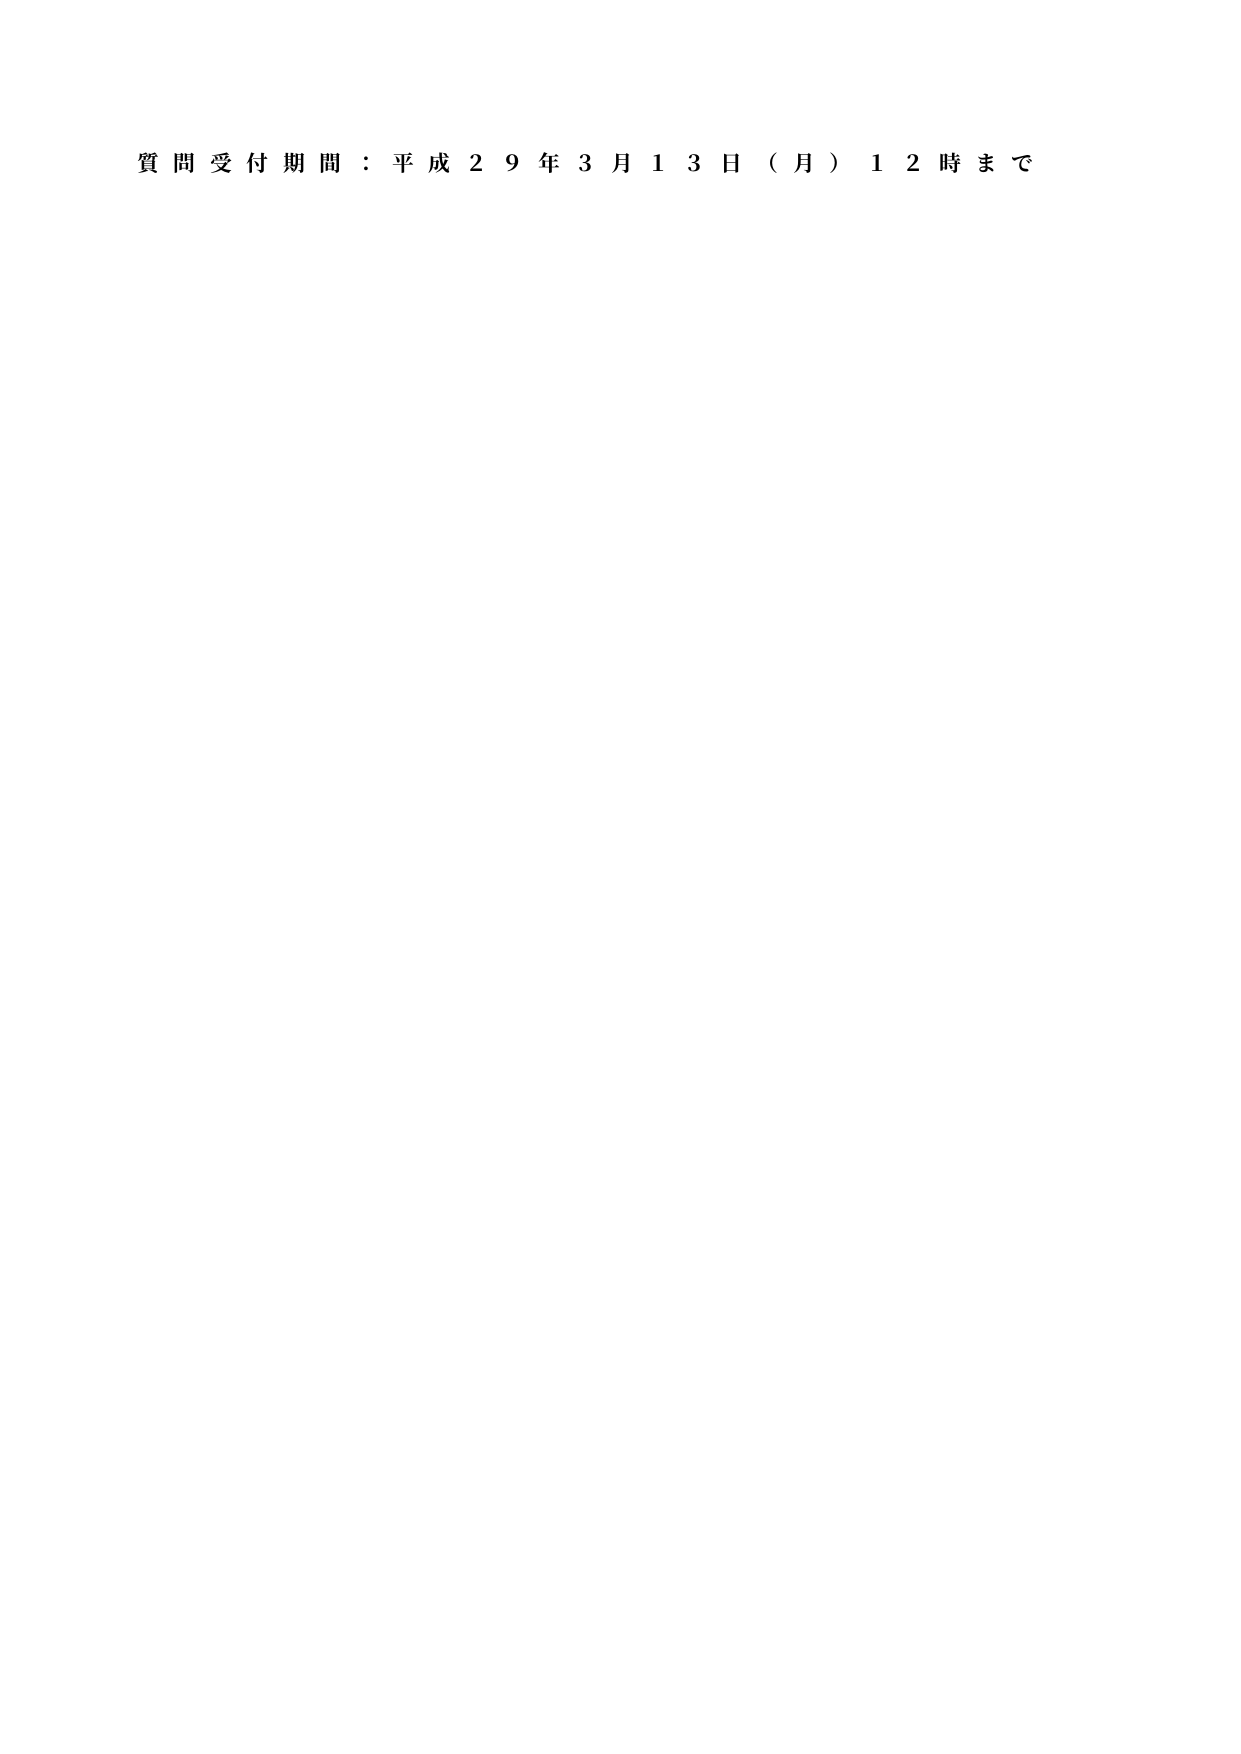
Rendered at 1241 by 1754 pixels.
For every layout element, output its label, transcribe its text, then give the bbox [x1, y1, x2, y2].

text 質問受付期間：平成２９年３月１３日（月）１２時まで [137, 132, 1103, 192]
